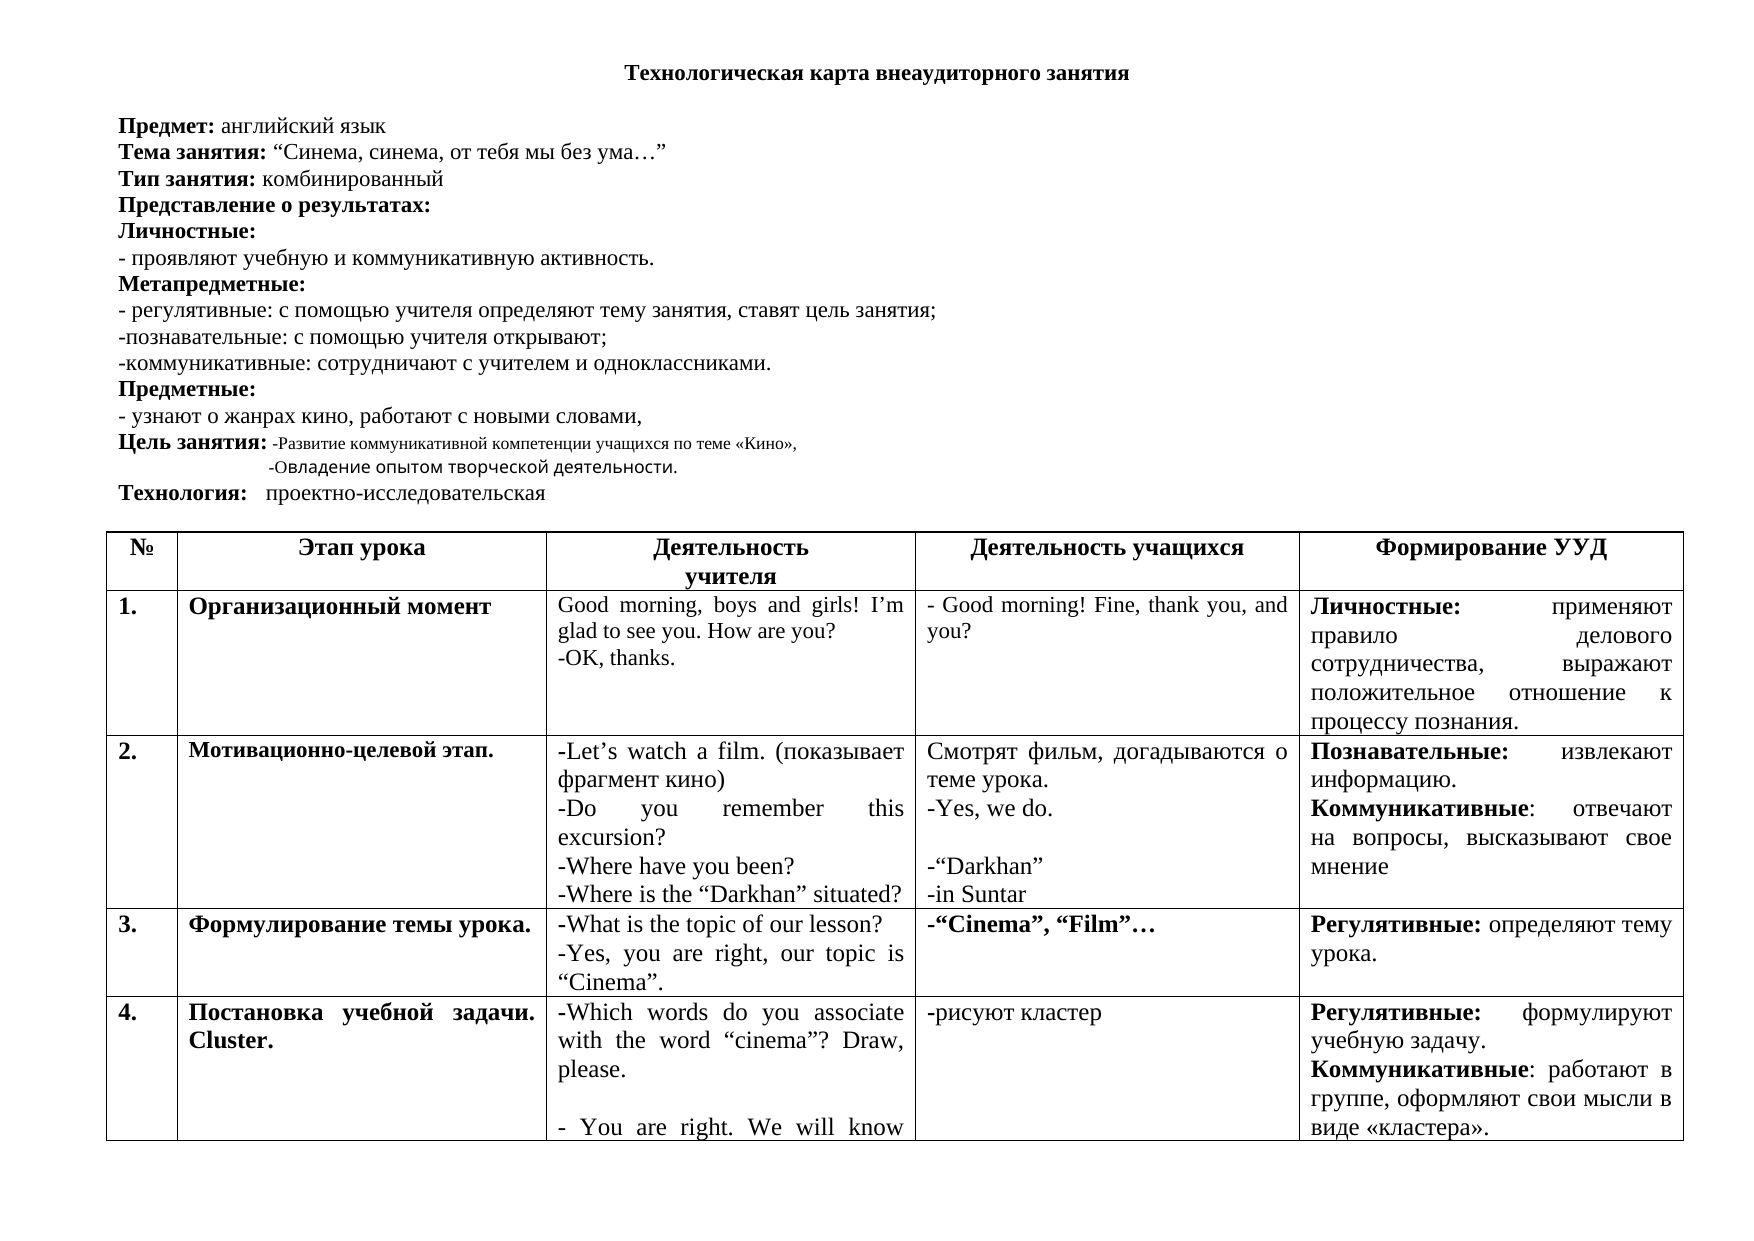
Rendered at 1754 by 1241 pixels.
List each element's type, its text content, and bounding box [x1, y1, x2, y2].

table_cell -Let’s watch a film. (показывает фрагмент кино) -Do you remember this excursion? -Where have you been? -Where is the “Darkhan” situated? [547, 736, 915, 908]
text Метапредметные: [118, 270, 1636, 296]
table_cell Регулятивные: определяют тему урока. [1300, 909, 1683, 996]
text - регулятивные: с помощью учителя определяют тему занятия, ставят цель занятия; [118, 296, 1636, 323]
text Тип занятия: комбинированный [118, 164, 1636, 191]
text Тема занятия: “Синема, синема, от тебя мы без ума…” [118, 138, 1636, 164]
table_cell -What is the topic of our lesson? -Yes, you are right, our topic is “Cinema”. [547, 909, 915, 996]
table_cell Познавательные: извлекают информацию. Коммуникативные: отвечают на вопросы, высказывают свое мнение [1300, 736, 1683, 908]
text - проявляют учебную и коммуникативную активность. [118, 244, 1636, 270]
text Представление о результатах: [118, 191, 1636, 217]
table_cell Формулирование темы урока. [178, 909, 546, 996]
table_header Деятельность учащихся [916, 533, 1299, 590]
table_cell -рисуют кластер [916, 997, 1299, 1140]
text Технология: проектно-исследовательская [118, 479, 1636, 505]
text Предмет: английский язык [118, 112, 1636, 138]
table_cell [547, 997, 915, 1140]
table_header Деятельность учителя [547, 533, 915, 590]
table_cell Good morning, boys and girls! I’m glad to see you. How are you? -OK, thanks. [547, 591, 915, 735]
table_cell Мотивационно-целевой этап. [178, 736, 546, 908]
table_header Формирование УУД [1300, 533, 1683, 590]
table_cell - Good morning! Fine, thank you, and you? [916, 591, 1299, 735]
table_cell 2. [107, 736, 177, 908]
table_cell Смотрят фильм, догадываются о теме урока. -Yes, we do. -“Darkhan” -in Suntar [916, 736, 1299, 908]
table_header № [107, 533, 177, 590]
text Личностные: [118, 217, 1636, 244]
table_cell 4. [107, 997, 177, 1140]
text Технологическая карта внеаудиторного занятия [118, 59, 1636, 86]
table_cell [1300, 997, 1683, 1140]
table_header Этап урока [178, 533, 546, 590]
table_cell -“Cinema”, “Film”… [916, 909, 1299, 996]
table_cell Личностные: применяют правило делового сотрудничества, выражают положительное отношение к процессу познания. [1300, 591, 1683, 735]
table_cell 3. [107, 909, 177, 996]
text -познавательные: с помощью учителя открывают; [118, 323, 1636, 349]
text Цель занятия: -Развитие коммуникативной компетенции учащихся по теме «Кино», [118, 428, 1636, 454]
table_cell 1. [107, 591, 177, 735]
text -коммуникативные: сотрудничают с учителем и одноклассниками. [118, 349, 1636, 375]
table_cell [178, 997, 546, 1140]
text - узнают о жанрах кино, работают с новыми словами, [118, 402, 1636, 428]
text Предметные: [118, 375, 1636, 402]
table_cell Организационный момент [178, 591, 546, 735]
text -Овладение опытом творческой деятельности. [118, 454, 1636, 479]
